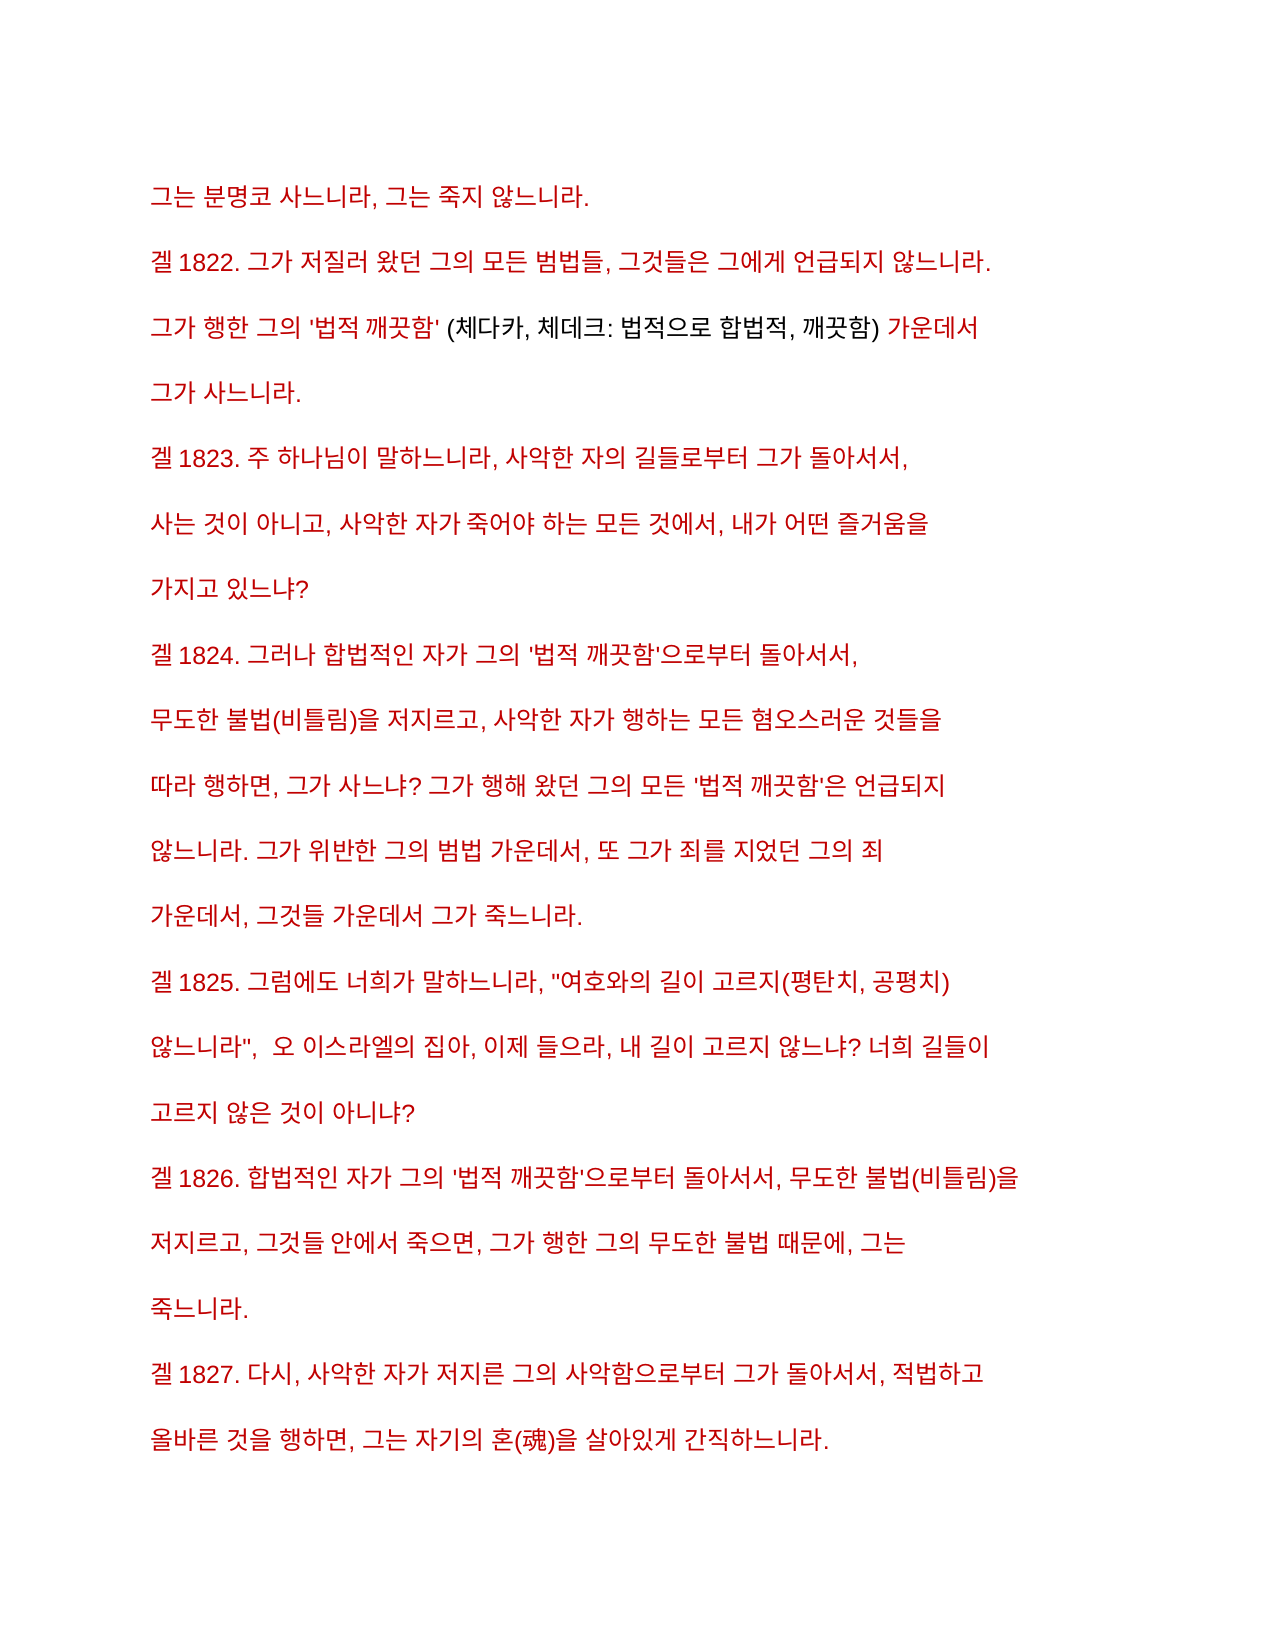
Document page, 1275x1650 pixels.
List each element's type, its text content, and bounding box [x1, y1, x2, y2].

text 겔1826. 합법적인 자가 그의 '법적 깨끗함'으로부터 돌아서서, 무도한 불법(비틀림)을 [150, 1158, 1125, 1195]
text 그는 분명코 사느니라, 그는 죽지 않느니라. [150, 177, 1125, 213]
text 않느니라. 그가 위반한 그의 범법 가운데서, 또 그가 죄를 지었던 그의 죄 [150, 831, 1125, 868]
text 겔1822. 그가 저질러 왔던 그의 모든 범법들, 그것들은 그에게 언급되지 않느니라. [150, 243, 1125, 279]
text 죽느니라. [150, 1289, 1125, 1326]
text 가운데서, 그것들 가운데서 그가 죽느니라. [150, 897, 1125, 933]
text 고르지 않은 것이 아니냐? [150, 1093, 1125, 1129]
text 겔1823. 주 하나님이 말하느니라, 사악한 자의 길들로부터 그가 돌아서서, [150, 439, 1125, 475]
text 겔1827. 다시, 사악한 자가 저지른 그의 사악함으로부터 그가 돌아서서, 적법하고 [150, 1355, 1125, 1391]
text 그가 행한 그의 '법적 깨끗함' (체다카, 체데크: 법적으로 합법적, 깨끗함) 가운데서 [150, 308, 1125, 344]
text 올바른 것을 행하면, 그는 자기의 혼(魂)을 살아있게 간직하느니라. [150, 1420, 1125, 1456]
text 겔1825. 그럼에도 너희가 말하느니라, "여호와의 길이 고르지(평탄치, 공평치) [150, 962, 1125, 998]
text 따라 행하면, 그가 사느냐? 그가 행해 왔던 그의 모든 '법적 깨끗함'은 언급되지 [150, 766, 1125, 802]
text 그가 사느니라. [150, 373, 1125, 410]
text 저지르고, 그것들 안에서 죽으면, 그가 행한 그의 무도한 불법 때문에, 그는 [150, 1224, 1125, 1260]
text 겔1824. 그러나 합법적인 자가 그의 '법적 깨끗함'으로부터 돌아서서, [150, 635, 1125, 671]
text 사는 것이 아니고, 사악한 자가 죽어야 하는 모든 것에서, 내가 어떤 즐거움을 [150, 504, 1125, 541]
text 않느니라", 오 이스라엘의 집아, 이제 들으라, 내 길이 고르지 않느냐? 너희 길들이 [150, 1028, 1125, 1064]
text 무도한 불법(비틀림)을 저지르고, 사악한 자가 행하는 모든 혐오스러운 것들을 [150, 701, 1125, 737]
text 가지고 있느냐? [150, 570, 1125, 606]
